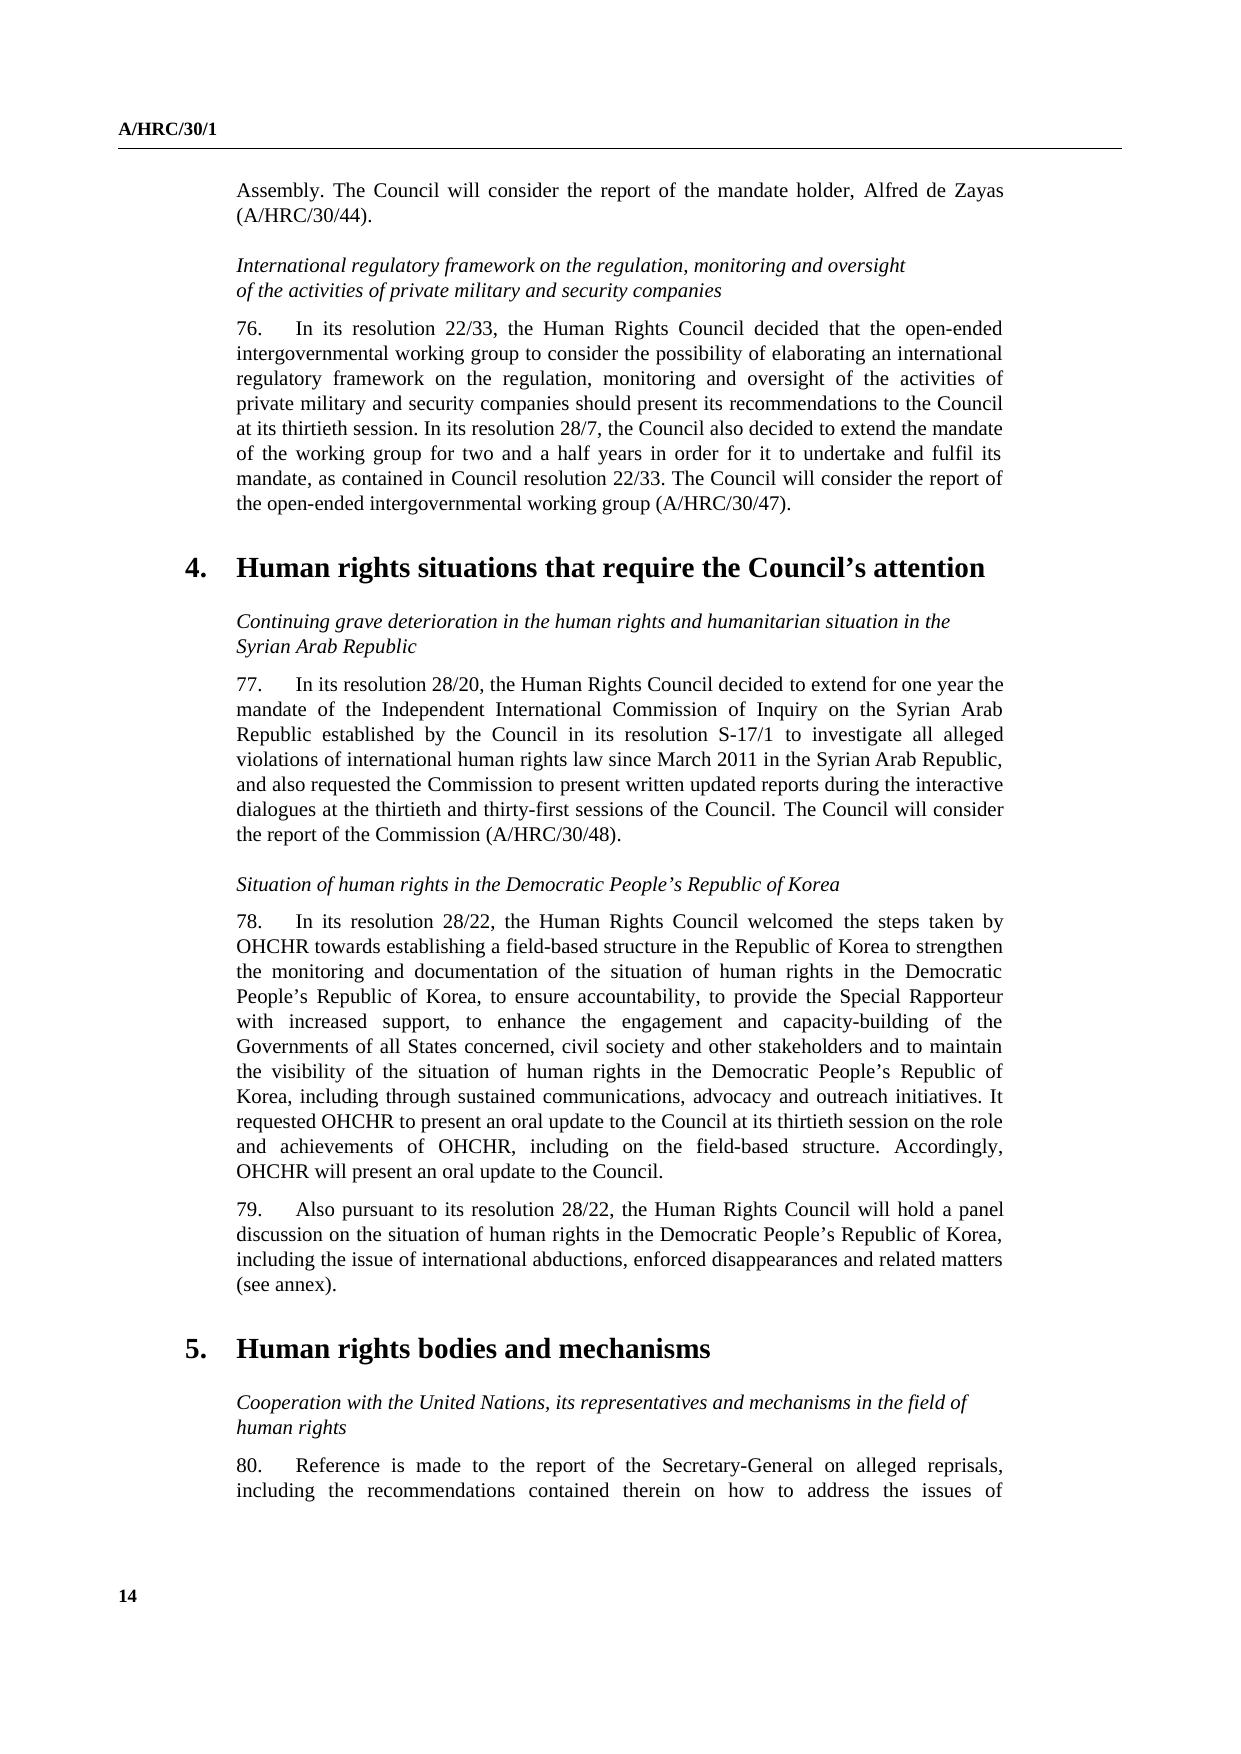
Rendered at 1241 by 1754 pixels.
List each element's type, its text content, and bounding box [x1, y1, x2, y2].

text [236, 177, 1004, 227]
text 79. Also pursuant to its resolution 28/22, the Human Rights Council will hold a panel discussion on the situation of human rights in the Democratic People’s Republic of Korea, including the issue of international abductions, enforced disappearances and related matters (see annex). [236, 1196, 1004, 1296]
text 76. In its resolution 22/33, the Human Rights Council decided that the open-ended intergovernmental working group to consider the possibility of elaborating an international regulatory framework on the regulation, monitoring and oversight of the activities of private military and security companies should present its recommendations to the Council at its thirtieth session. In its resolution 28/7, the Council also decided to extend the mandate of the working group for two and a half years in order for it to undertake and fulfil its mandate, as contained in Council resolution 22/33. The Council will consider the report of the open-ended intergovernmental working group (A/HRC/30/47). [236, 315, 1004, 515]
text 77. In its resolution 28/20, the Human Rights Council decided to extend for one year the mandate of the Independent International Commission of Inquiry on the Syrian Arab Republic established by the Council in its resolution S-17/1 to investigate all alleged violations of international human rights law since March 2011 in the Syrian Arab Republic, and also requested the Commission to present written updated reports during the interactive dialogues at the thirtieth and thirty-first sessions of the Council. The Council will consider the report of the Commission (A/HRC/30/48). [236, 671, 1004, 846]
text International regulatory framework on the regulation, monitoring and oversight of the activities of private military and security companies [118, 252, 1004, 302]
text 4. Human rights situations that require the Council’s attention [118, 552, 1004, 583]
text Situation of human rights in the Democratic People’s Republic of Korea [118, 871, 1004, 896]
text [236, 1452, 1004, 1502]
text 5. Human rights bodies and mechanisms [118, 1333, 1004, 1365]
text Cooperation with the United Nations, its representatives and mechanisms in the field of human rights [118, 1390, 1004, 1440]
text 78. In its resolution 28/22, the Human Rights Council welcomed the steps taken by OHCHR towards establishing a field-based structure in the Republic of Korea to strengthen the monitoring and documentation of the situation of human rights in the Democratic People’s Republic of Korea, to ensure accountability, to provide the Special Rapporteur with increased support, to enhance the engagement and capacity-building of the Governments of all States concerned, civil society and other stakeholders and to maintain the visibility of the situation of human rights in the Democratic People’s Republic of Korea, including through sustained communications, advocacy and outreach initiatives. It requested OHCHR to present an oral update to the Council at its thirtieth session on the role and achievements of OHCHR, including on the field-based structure. Accordingly, OHCHR will present an oral update to the Council. [236, 908, 1004, 1183]
text Continuing grave deterioration in the human rights and humanitarian situation in the Syrian Arab Republic [118, 608, 1004, 658]
